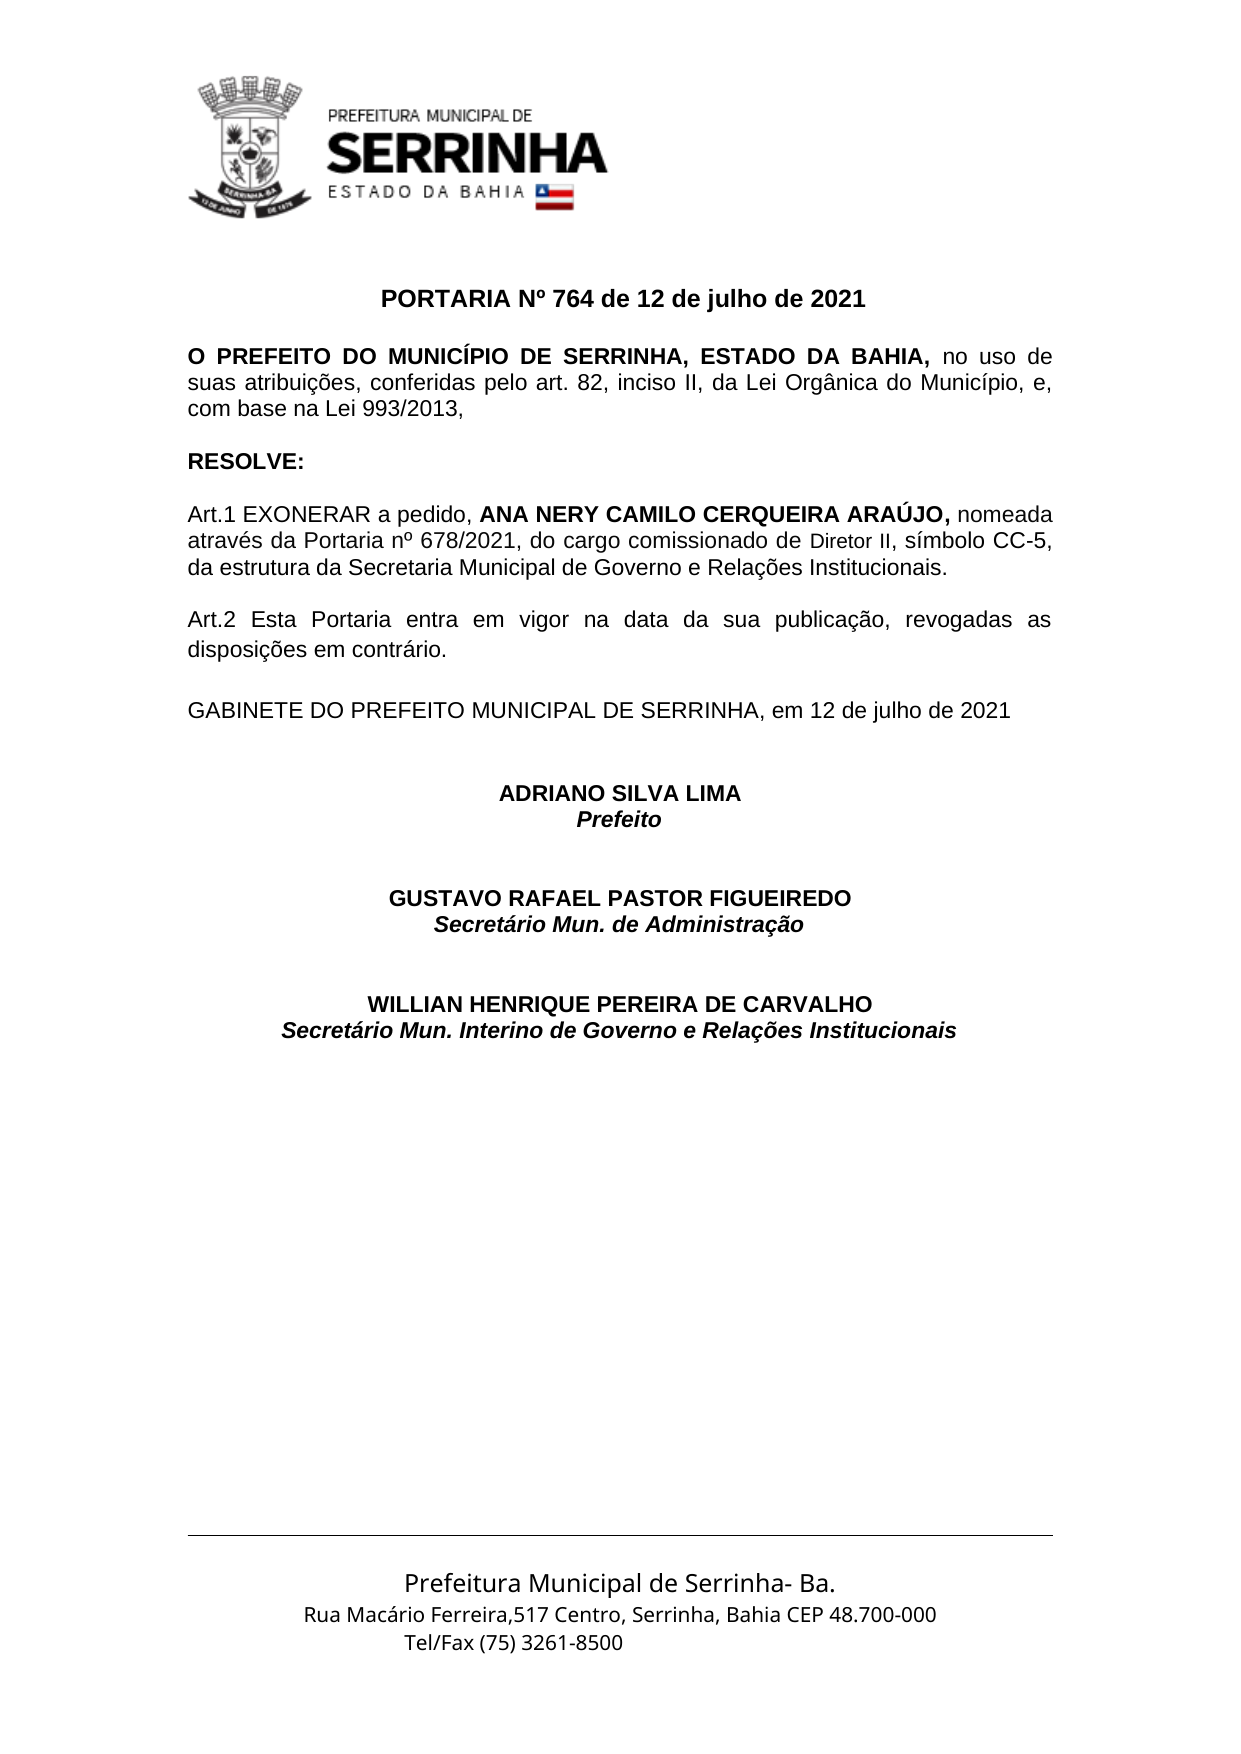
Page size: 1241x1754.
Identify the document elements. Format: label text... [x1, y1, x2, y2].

text Secretário Mun. Interino de Governo e Relações Institucionais [187, 1017, 1053, 1043]
text Prefeito [187, 806, 1053, 832]
text GUSTAVO RAFAEL PASTOR FIGUEIREDO [187, 885, 1053, 911]
text Secretário Mun. de Administração [187, 911, 1053, 938]
text ADRIANO SILVA LIMA [187, 780, 1053, 806]
text Art.2 Esta Portaria entra em vigor na data da sua publicação, revogadas as disposições em contrário. [187, 606, 1053, 663]
text PORTARIA Nº 764 de 12 de julho de 2021 [187, 284, 1053, 312]
text WILLIAN HENRIQUE PEREIRA DE CARVALHO [187, 991, 1053, 1017]
text O PREFEITO DO MUNICÍPIO DE SERRINHA, ESTADO DA BAHIA, no uso de suas atribuições, conferidas pelo art. 82, inciso II, da Lei Orgânica do Município, e, com base na Lei 993/2013, [187, 343, 1053, 422]
text GABINETE DO PREFEITO MUNICIPAL DE SERRINHA, em 12 de julho de 2021 [187, 697, 1053, 723]
picture [187, 73, 609, 222]
text Art.1 EXONERAR a pedido, ANA NERY CAMILO CERQUEIRA ARAÚJO, nomeada através da Portaria nº 678/2021, do cargo comissionado de Diretor II, símbolo CC-5, da estrutura da Secretaria Municipal de Governo e Relações Institucionais. [187, 501, 1053, 580]
text RESOLVE: [187, 448, 1053, 474]
